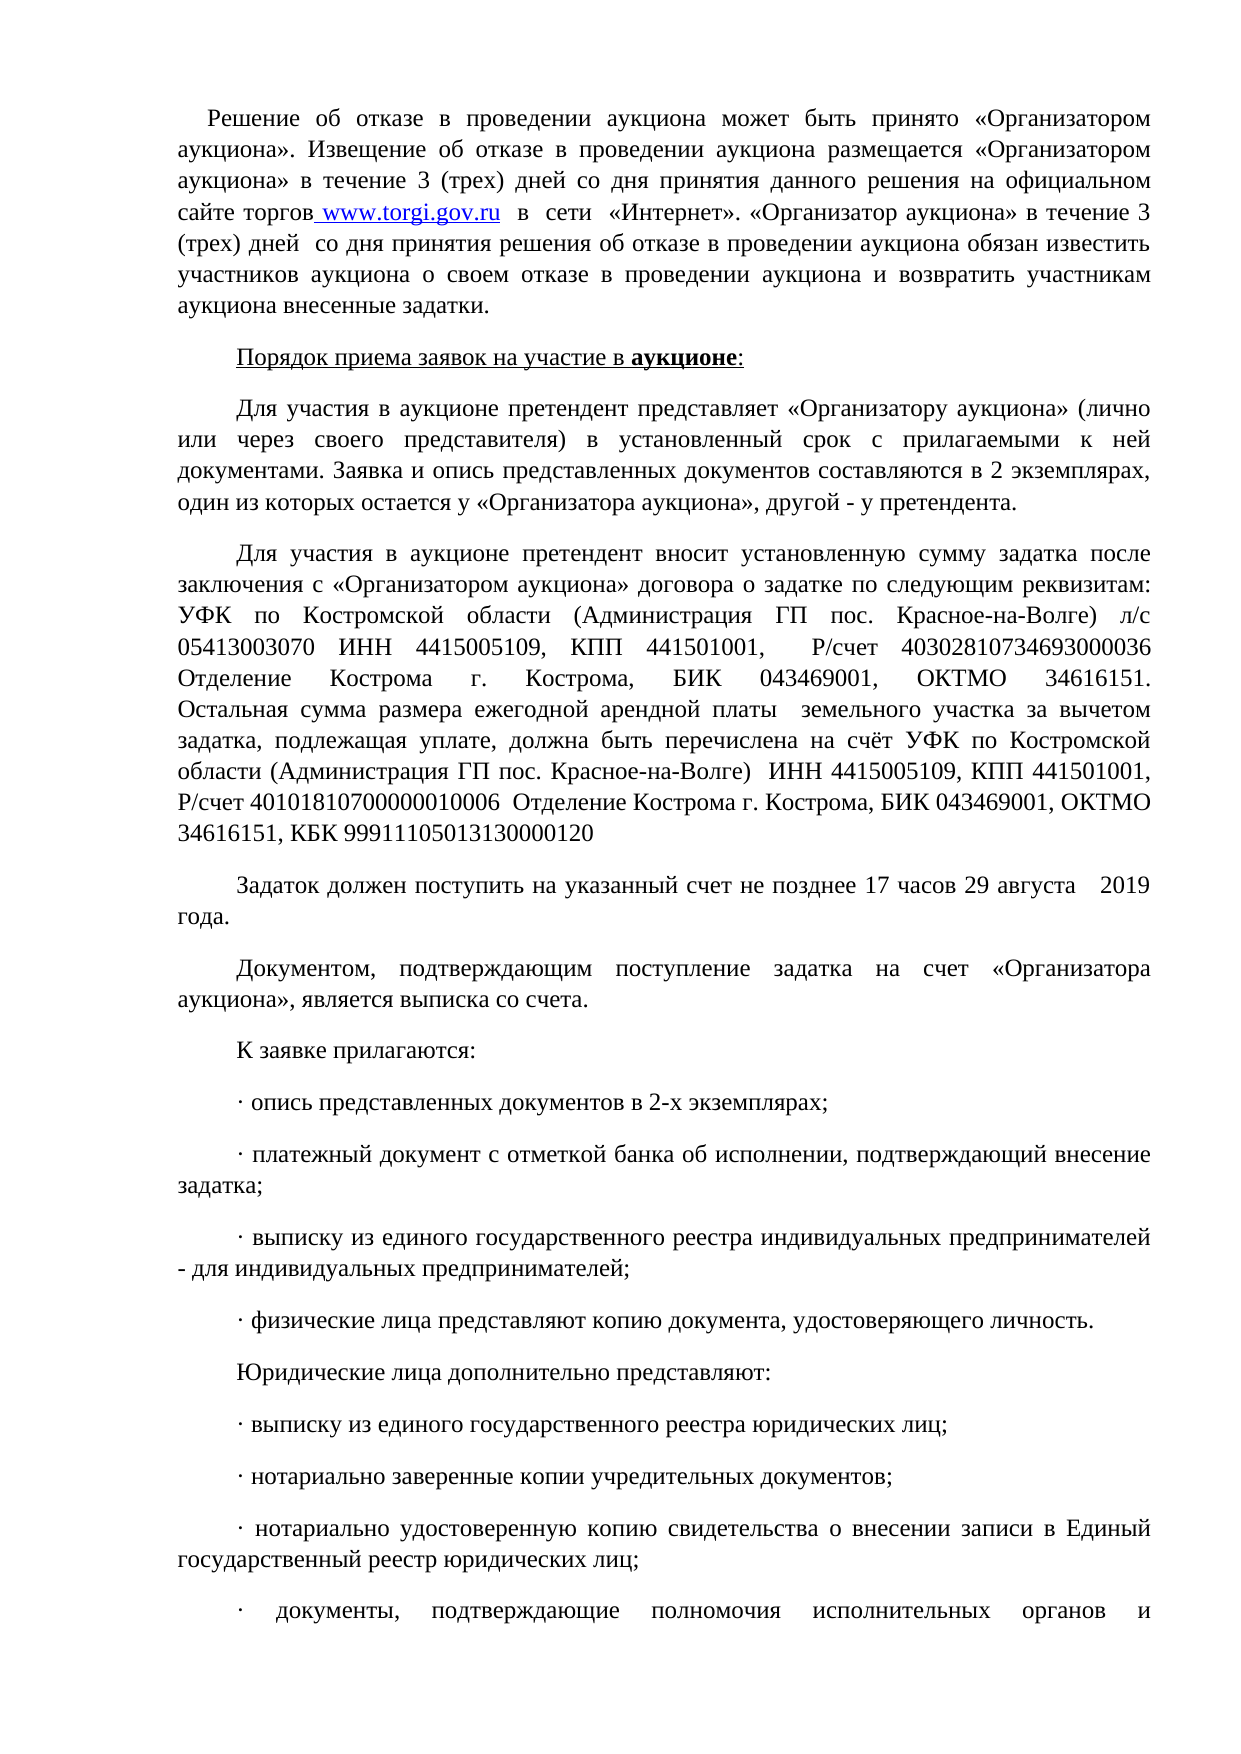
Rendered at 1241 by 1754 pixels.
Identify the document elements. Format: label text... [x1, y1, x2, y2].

text · опись представленных документов в 2-х экземплярах; [177, 1087, 1152, 1116]
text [177, 1596, 1152, 1624]
text Для участия в аукционе претендент вносит установленную сумму задатка после заключения с «Организатором аукциона» договора о задатке по следующим реквизитам: УФК по Костромской области (Администрация ГП пос. Красное-на-Волге) л/с 05413003070 ИНН 4415005109, КПП 441501001, Р/счет 40302810734693000036 Отделение Кострома г. Кострома, БИК 043469001, ОКТМО 34616151. Остальная сумма размера ежегодной арендной платы земельного участка за вычетом задатка, подлежащая уплате, должна быть перечислена на счёт УФК по Костромской области (Администрация ГП пос. Красное-на-Волге) ИНН 4415005109, КПП 441501001, Р/счет 40101810700000010006 Отделение Кострома г. Кострома, БИК 043469001, ОКТМО 34616151, КБК 99911105013130000120 [177, 538, 1152, 847]
text · платежный документ с отметкой банка об исполнении, подтверждающий внесение задатка; [177, 1139, 1152, 1199]
text Порядок приема заявок на участие в аукционе: [177, 342, 1152, 370]
text Решение об отказе в проведении аукциона может быть принято «Организатором аукциона». Извещение об отказе в проведении аукциона размещается «Организатором аукциона» в течение 3 (трех) дней со дня принятия данного решения на официальном сайте торгов www.torgi.gov.ru в сети «Интернет». «Организатор аукциона» в течение 3 (трех) дней со дня принятия решения об отказе в проведении аукциона обязан известить участников аукциона о своем отказе в проведении аукциона и возвратить участникам аукциона внесенные задатки. [177, 103, 1152, 318]
text Документом, подтверждающим поступление задатка на счет «Организатора аукциона», является выписка со счета. [177, 953, 1152, 1012]
text Юридические лица дополнительно представляют: [177, 1357, 1152, 1386]
text · выписку из единого государственного реестра индивидуальных предпринимателей - для индивидуальных предпринимателей; [177, 1222, 1152, 1282]
text · выписку из единого государственного реестра юридических лиц; [177, 1409, 1152, 1438]
text Задаток должен поступить на указанный счет не позднее 17 часов 29 августа 2019 года. [177, 870, 1152, 929]
text · нотариально заверенные копии учредительных документов; [177, 1461, 1152, 1489]
text · физические лица представляют копию документа, удостоверяющего личность. [177, 1305, 1152, 1334]
text · нотариально удостоверенную копию свидетельства о внесении записи в Единый государственный реестр юридических лиц; [177, 1513, 1152, 1572]
text Для участия в аукционе претендент представляет «Организатору аукциона» (лично или через своего представителя) в установленный срок с прилагаемыми к ней документами. Заявка и опись представленных документов составляются в 2 экземплярах, один из которых остается у «Организатора аукциона», другой - у претендента. [177, 393, 1152, 515]
text К заявке прилагаются: [177, 1036, 1152, 1064]
